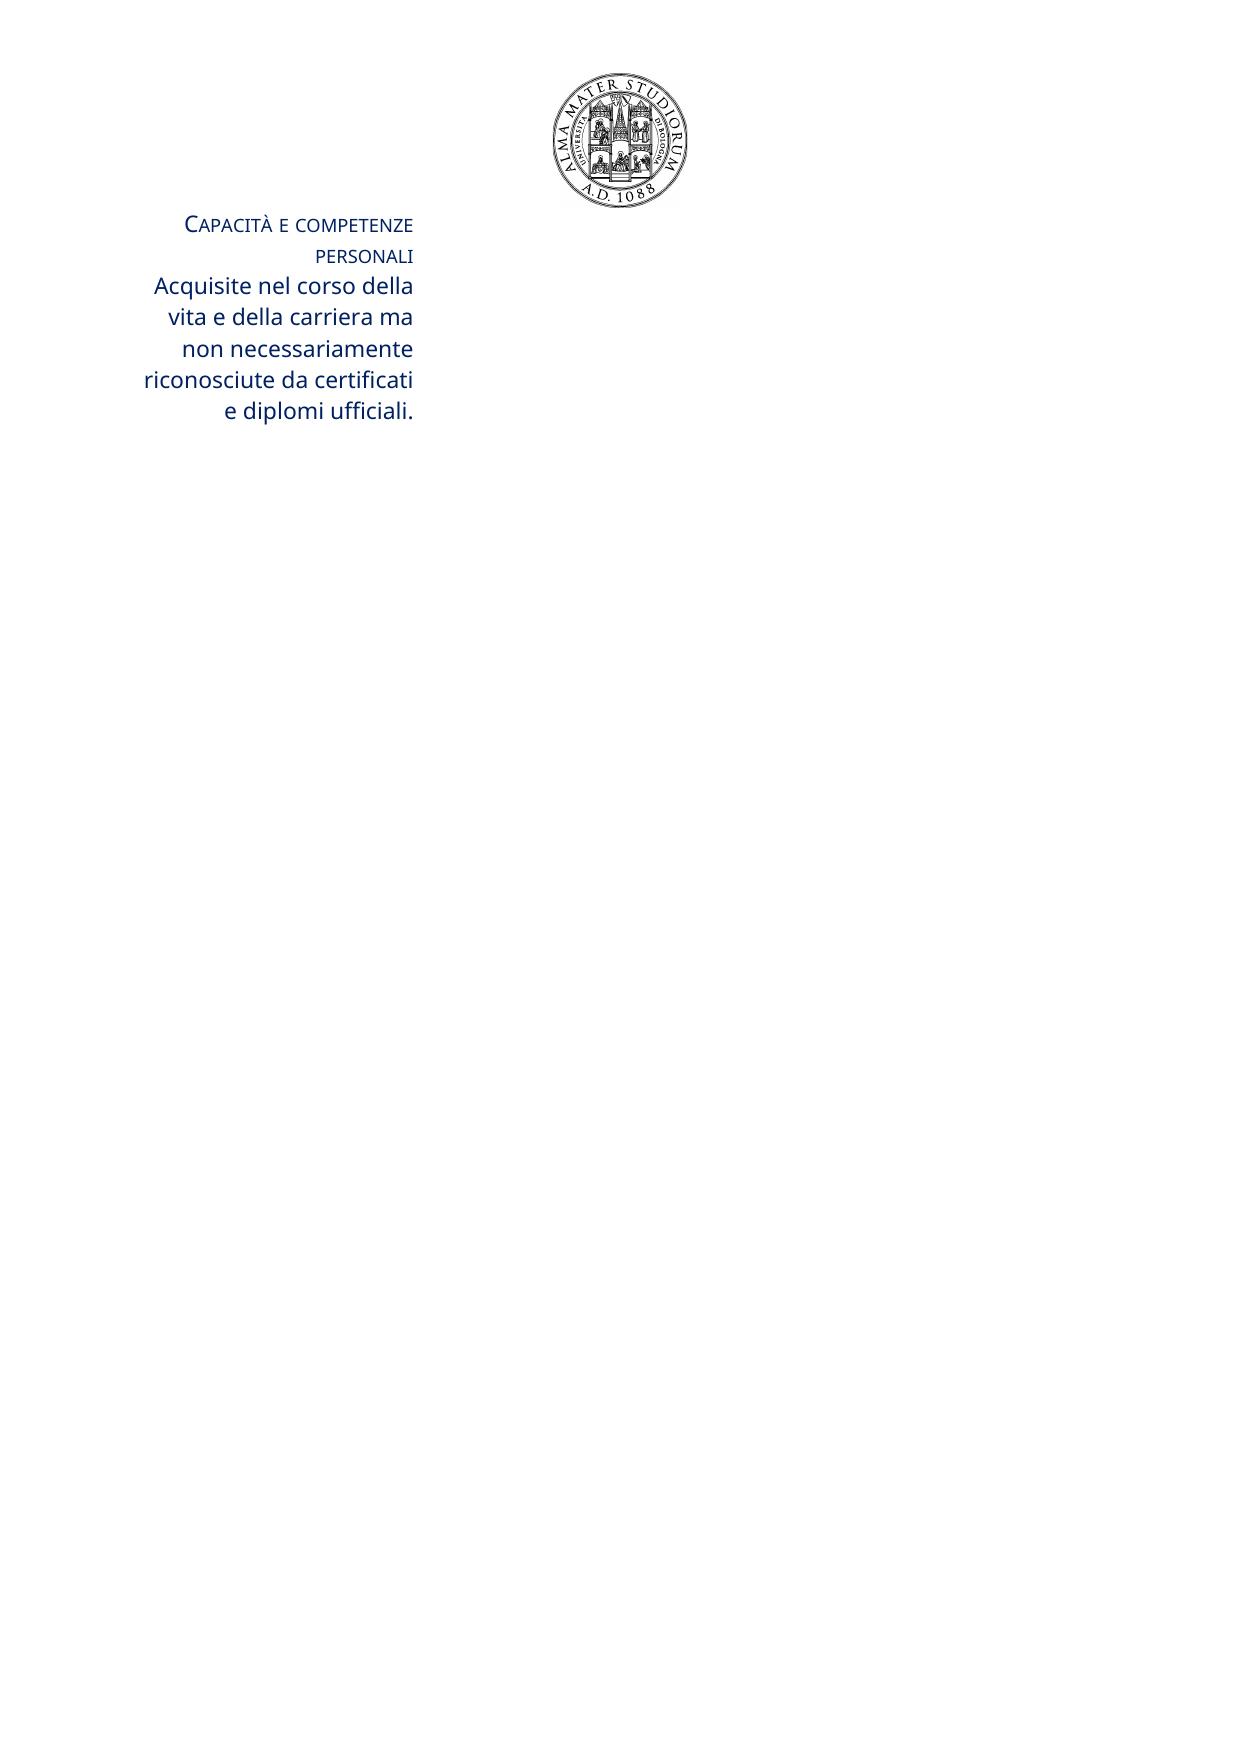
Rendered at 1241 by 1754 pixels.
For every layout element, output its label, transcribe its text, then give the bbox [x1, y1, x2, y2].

table_header Capacità e competenze personali Acquisite nel corso della vita e della carriera ma non necessariamente riconosciute da certificati e diplomi ufficiali. [118, 208, 425, 1636]
